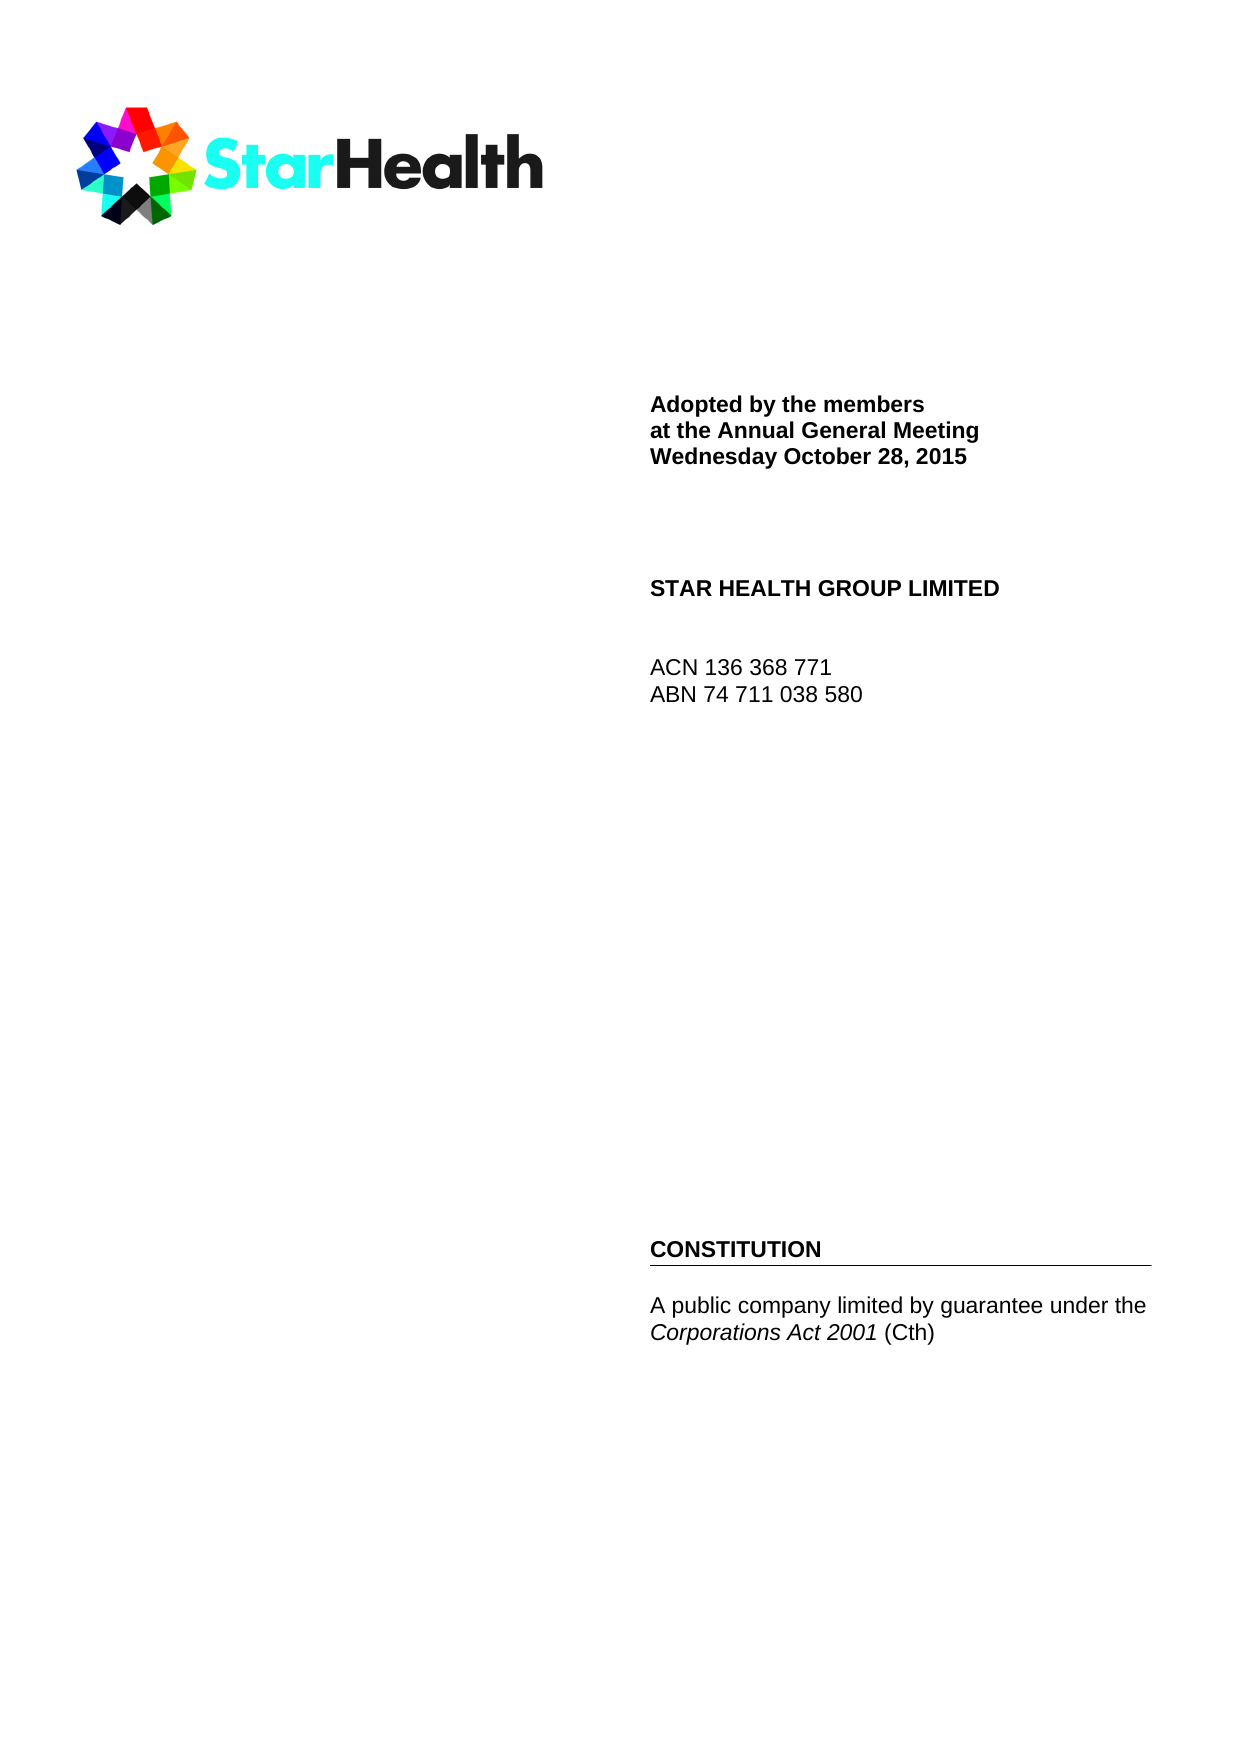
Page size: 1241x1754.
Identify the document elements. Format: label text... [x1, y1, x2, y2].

table_header Adopted by the members at the Annual General Meeting Wednesday October 28, 2015 STAR HEALTH GROUP LIMITED ACN 136 368 771 ABN 74 711 038 580 [639, 340, 1163, 1236]
table_cell CONSTITUTION A public company limited by guarantee under the Corporations Act 2001 (Cth) [639, 1236, 1163, 1371]
picture [5, 36, 1184, 289]
